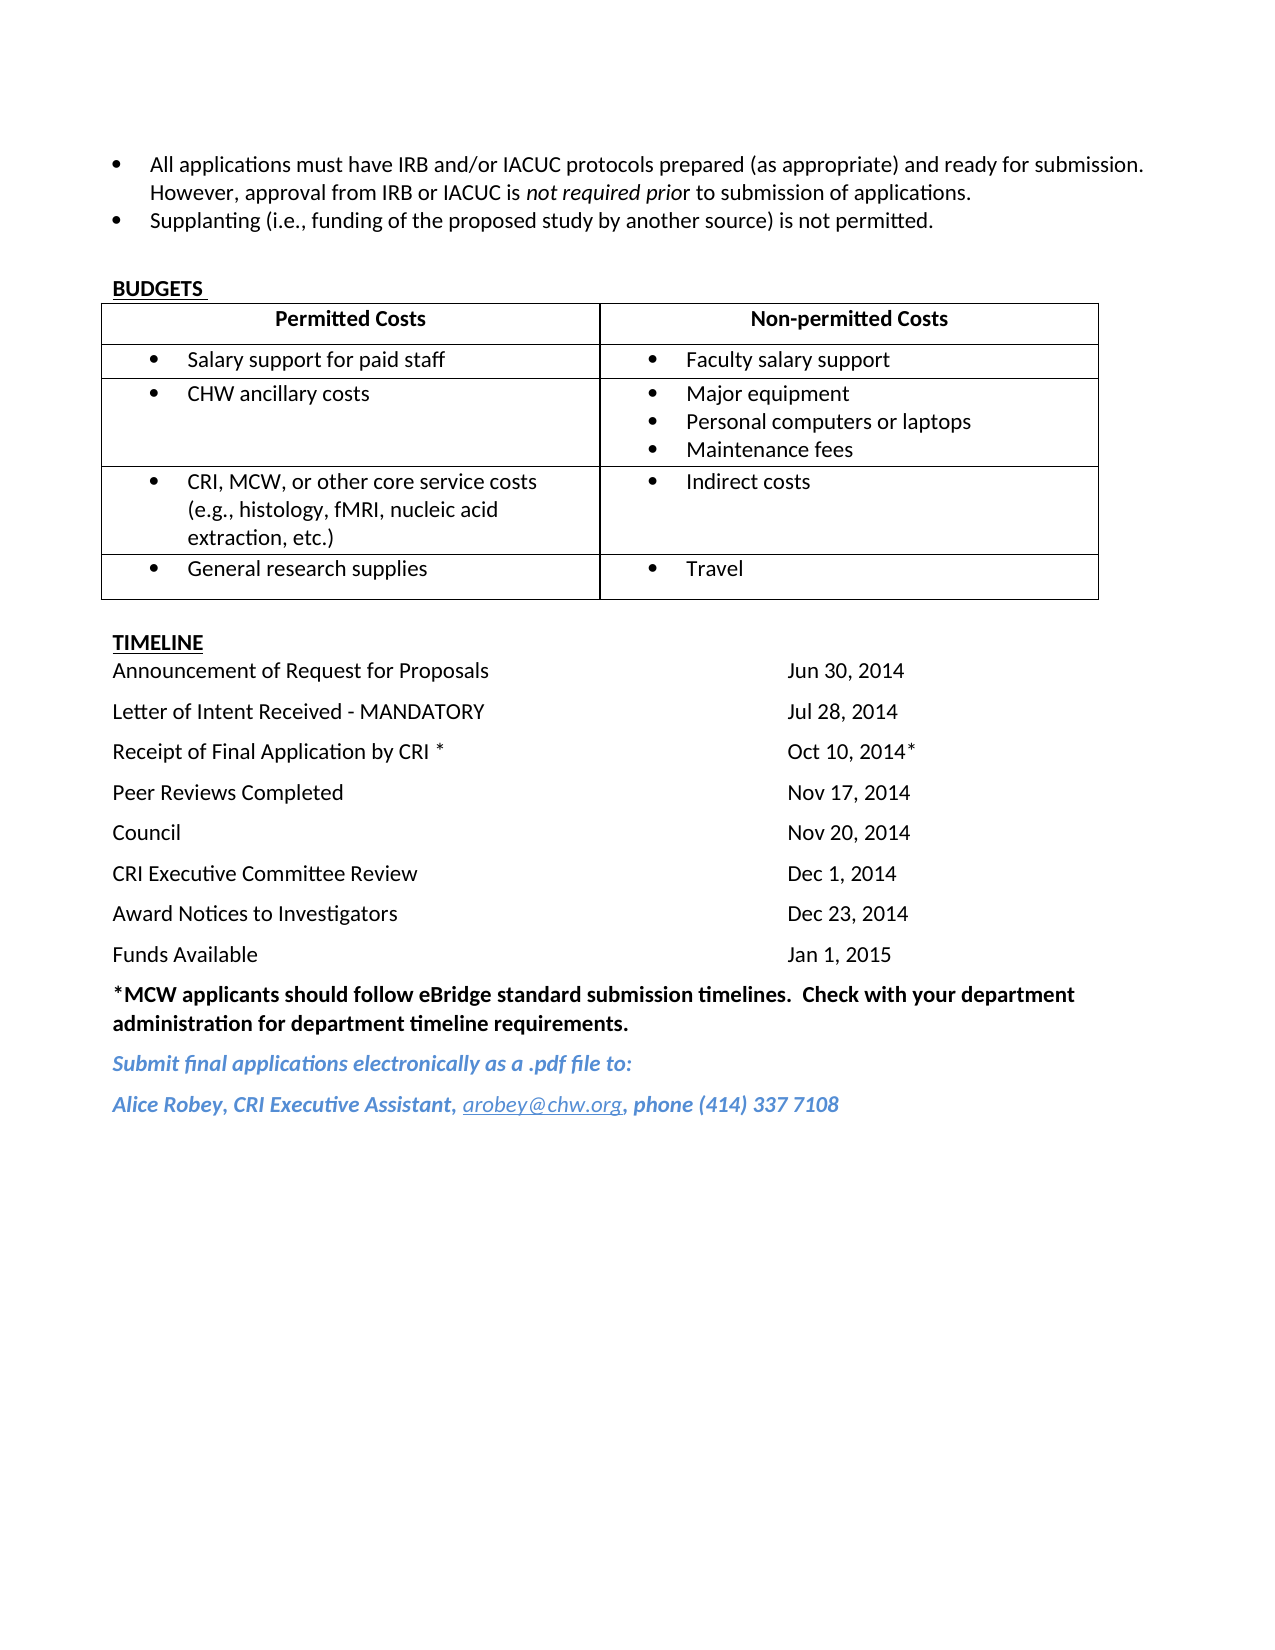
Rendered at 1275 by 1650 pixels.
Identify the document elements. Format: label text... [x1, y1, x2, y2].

table_cell Salary support for paid staff [102, 345, 599, 378]
text Award Notices to Investigators Dec 23, 2014 [112, 899, 1162, 928]
table_cell Indirect costs [601, 467, 1098, 553]
list Supplanting (i.e., funding of the proposed study by another source) is not permitted. [112, 206, 1162, 234]
text Alice Robey, CRI Executive Assistant, arobey@chw.org, phone (414) 337 7108 [112, 1090, 1162, 1118]
text *MCW applicants should follow eBridge standard submission timelines. Check with your department administration for department timeline requirements. [112, 981, 1162, 1037]
text Submit final applications electronically as a .pdf file to: [112, 1049, 1162, 1077]
table_cell Travel [601, 555, 1098, 599]
table_cell CHW ancillary costs [102, 379, 599, 466]
table_header Permitted Costs [102, 304, 599, 344]
text Announcement of Request for Proposals Jun 30, 2014 [112, 656, 1162, 684]
subtitle TIMELINE [112, 628, 1162, 656]
table_cell CRI, MCW, or other core service costs (e.g., histology, fMRI, nucleic acid extraction, etc.) [102, 467, 599, 553]
text BUDGETS [112, 274, 1162, 303]
text Letter of Intent Received - MANDATORY Jul 28, 2014 [112, 697, 1162, 725]
text Council Nov 20, 2014 [112, 818, 1162, 847]
text Peer Reviews Completed Nov 17, 2014 [112, 778, 1162, 806]
table_cell Major equipment Personal computers or laptops Maintenance fees [601, 379, 1098, 466]
table_header Non-permitted Costs [601, 304, 1098, 344]
text Receipt of Final Application by CRI * Oct 10, 2014* [112, 737, 1162, 766]
text Funds Available Jan 1, 2015 [112, 940, 1162, 968]
list All applications must have IRB and/or IACUC protocols prepared (as appropriate) and ready for submission. However, approval from IRB or IACUC is not required prior to submission of applications. [112, 150, 1162, 206]
table_cell Faculty salary support [601, 345, 1098, 378]
text CRI Executive Committee Review Dec 1, 2014 [112, 859, 1162, 887]
table_cell General research supplies [102, 555, 599, 599]
